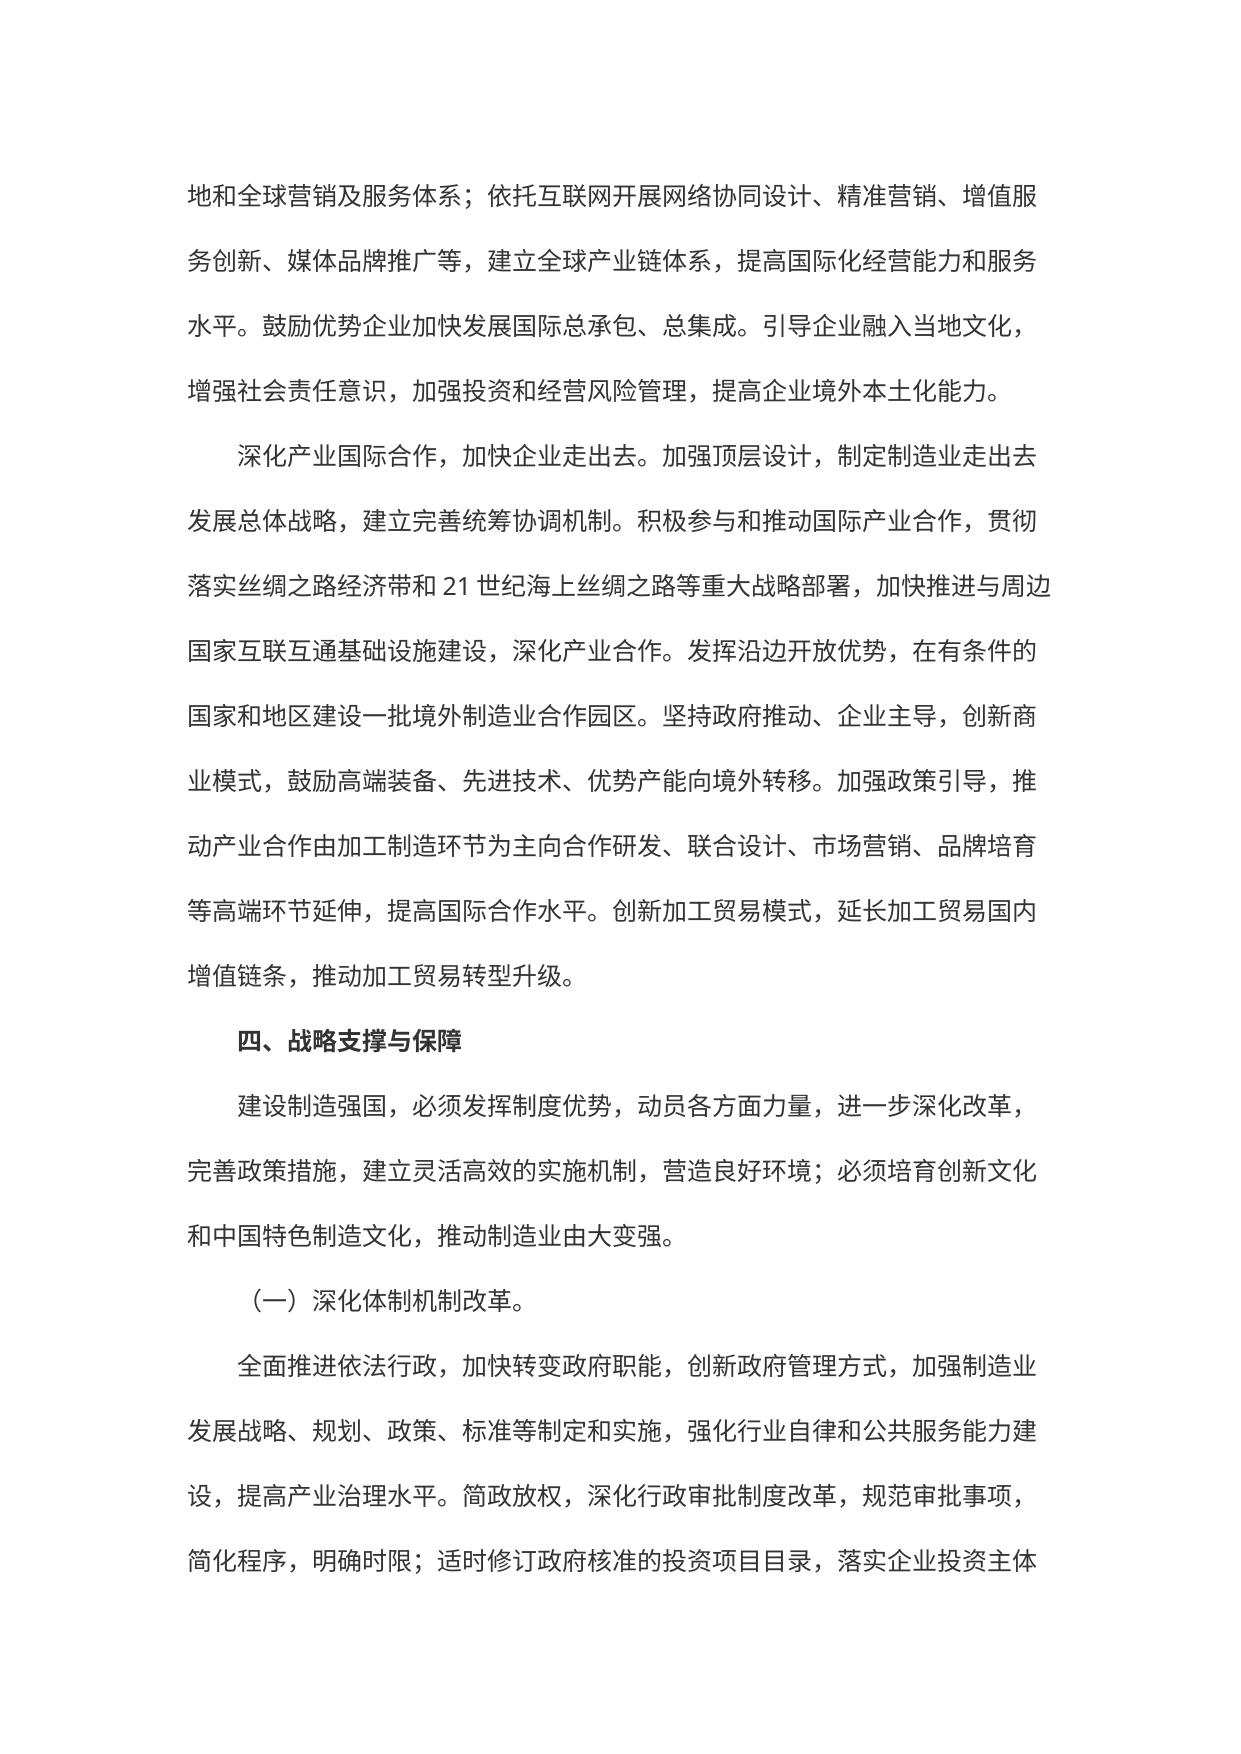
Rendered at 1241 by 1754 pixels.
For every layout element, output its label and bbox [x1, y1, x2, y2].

text [187, 162, 1053, 1592]
